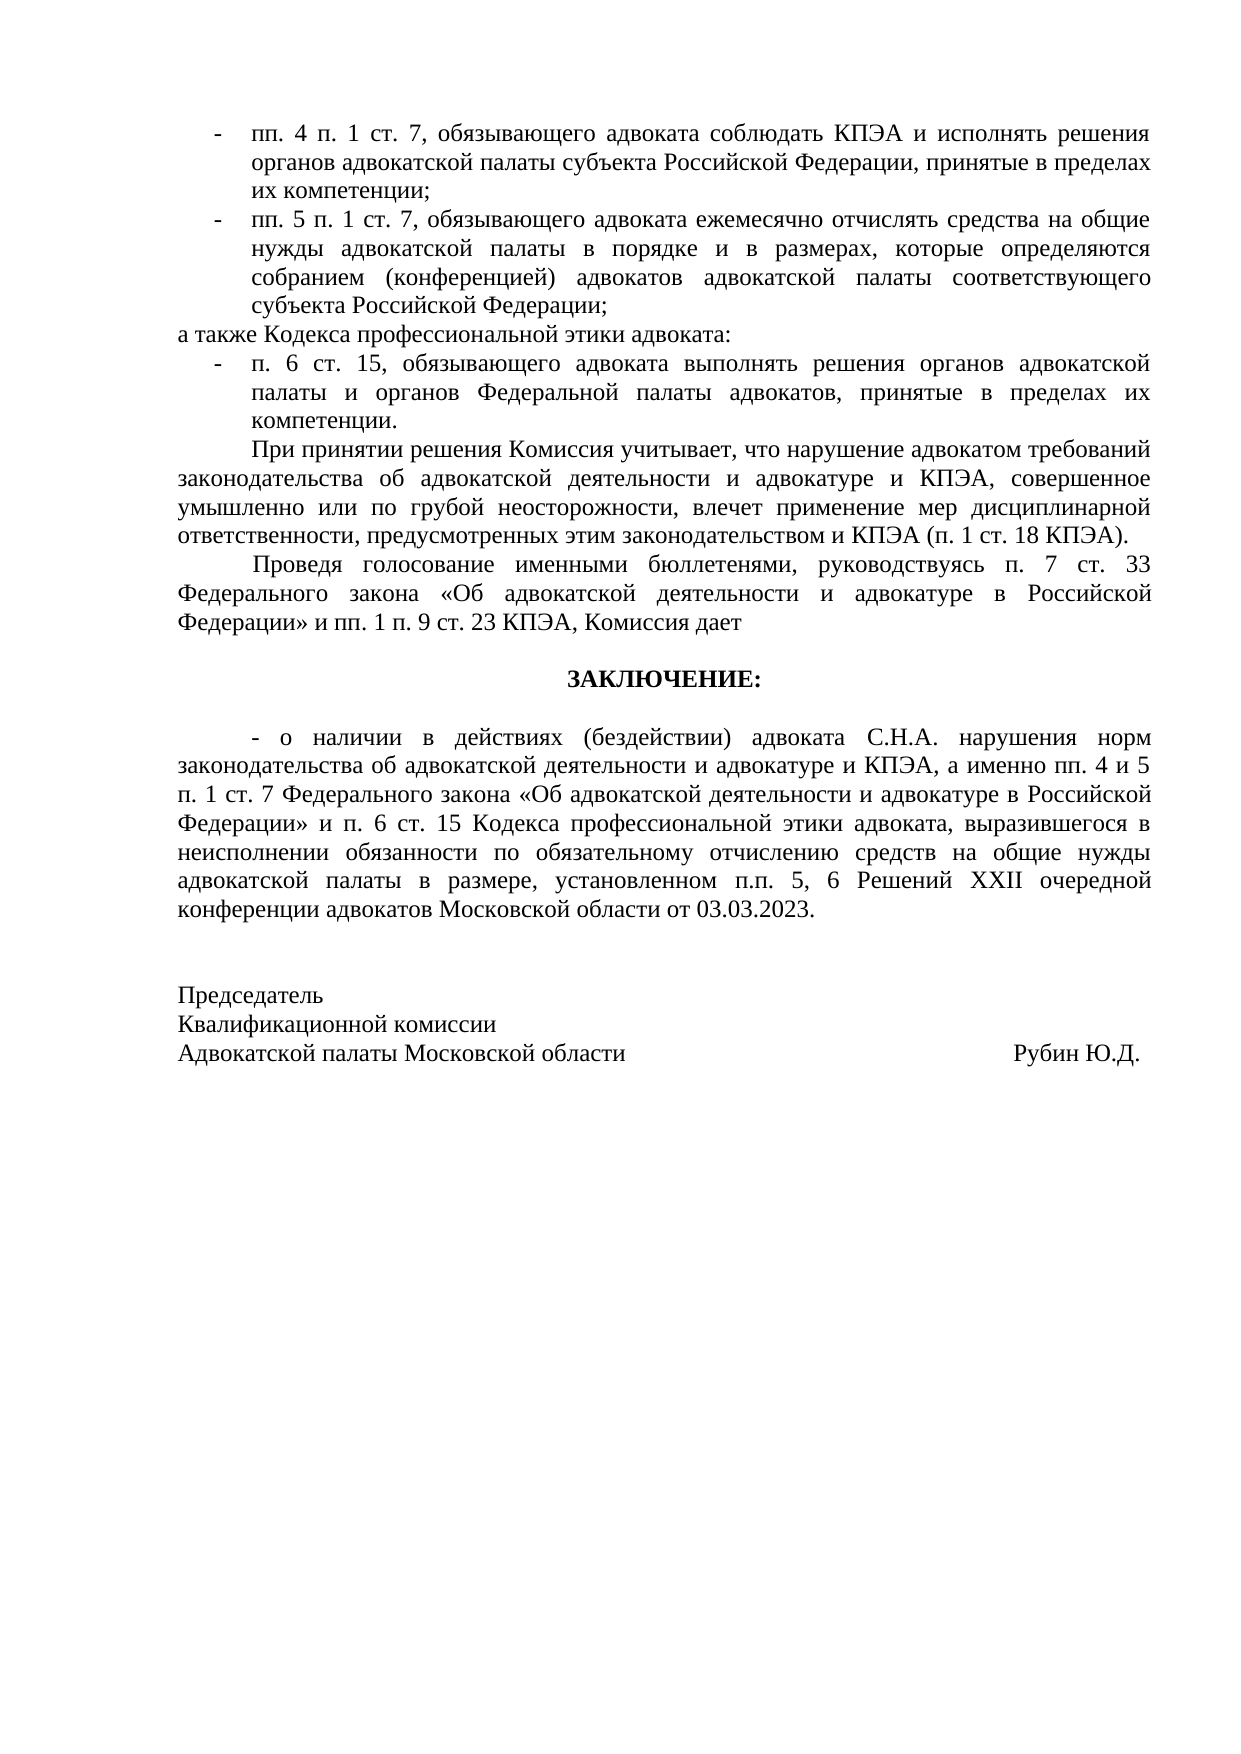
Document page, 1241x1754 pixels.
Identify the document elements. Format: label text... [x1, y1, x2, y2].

list п. 6 ст. 15, обязывающего адвоката выполнять решения органов адвокатской палаты и органов Федеральной палаты адвокатов, принятые в пределах их компетенции. [213, 348, 1152, 434]
text Квалификационной комиссии [177, 1009, 1152, 1038]
text Проведя голосование именными бюллетенями, руководствуясь п. 7 ст. 33 Федерального закона «Об адвокатской деятельности и адвокатуре в Российской Федерации» и пп. 1 п. 9 ст. 23 КПЭА, Комиссия дает [177, 549, 1152, 636]
text а также Кодекса профессиональной этики адвоката: [177, 319, 1152, 348]
text Адвокатской палаты Московской области Рубин Ю.Д. [177, 1038, 1152, 1067]
list пп. 4 п. 1 ст. 7, обязывающего адвоката соблюдать КПЭА и исполнять решения органов адвокатской палаты субъекта Российской Федерации, принятые в пределах их компетенции; [213, 118, 1152, 204]
text - о наличии в действиях (бездействии) адвоката С.Н.А. нарушения норм законодательства об адвокатской деятельности и адвокатуре и КПЭА, а именно пп. 4 и 5 п. 1 ст. 7 Федерального закона «Об адвокатской деятельности и адвокатуре в Российской Федерации» и п. 6 ст. 15 Кодекса профессиональной этики адвоката, выразившегося в неисполнении обязанности по обязательному отчислению средств на общие нужды адвокатской палаты в размере, установленном п.п. 5, 6 Решений XXII очередной конференции адвокатов Московской области от 03.03.2023. [177, 722, 1152, 923]
text При принятии решения Комиссия учитывает, что нарушение адвокатом требований законодательства об адвокатской деятельности и адвокатуре и КПЭА, совершенное умышленно или по грубой неосторожности, влечет применение мер дисциплинарной ответственности, предусмотренных этим законодательством и КПЭА (п. 1 ст. 18 КПЭА). [177, 434, 1152, 549]
list пп. 5 п. 1 ст. 7, обязывающего адвоката ежемесячно отчислять средства на общие нужды адвокатской палаты в порядке и в размерах, которые определяются собранием (конференцией) адвокатов адвокатской палаты соответствующего субъекта Российской Федерации; [213, 204, 1152, 319]
text Председатель [177, 981, 1152, 1009]
text ЗАКЛЮЧЕНИЕ: [177, 664, 1152, 693]
